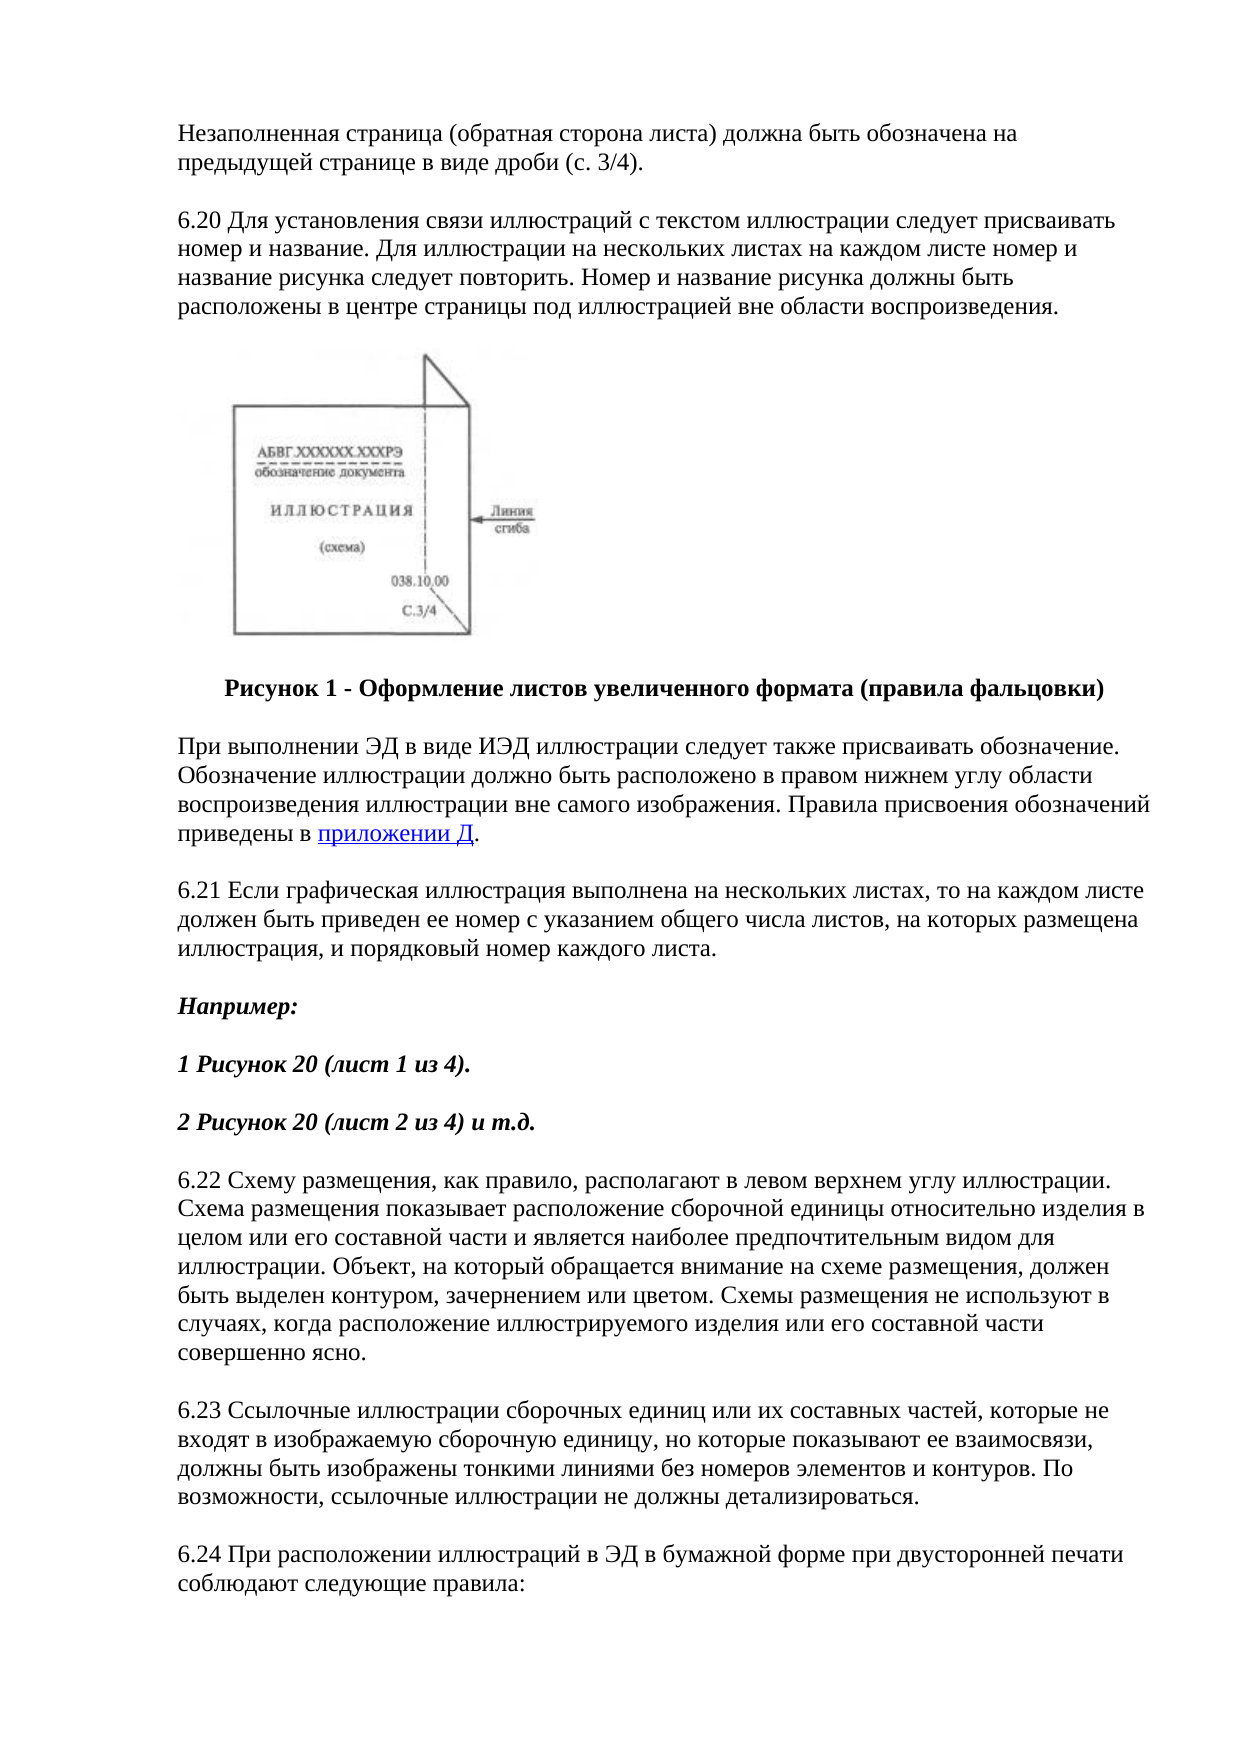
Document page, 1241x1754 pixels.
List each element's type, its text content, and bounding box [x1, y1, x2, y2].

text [177, 118, 1152, 176]
text 6.23 Ссылочные иллюстрации сборочных единиц или их составных частей, которые не входят в изображаемую сборочную единицу, но которые показывают ее взаимосвязи, должны быть изображены тонкими линиями без номеров элементов и контуров. По возможности, ссылочные иллюстрации не должны детализироваться. [177, 1395, 1152, 1510]
text 6.20 Для установления связи иллюстраций с текстом иллюстрации следует присваивать номер и название. Для иллюстрации на нескольких листах на каждом листе номер и название рисунка следует повторить. Номер и название рисунка должны быть расположены в центре страницы под иллюстрацией вне области воспроизведения. [177, 205, 1152, 320]
text 2 Рисунок 20 (лист 2 из 4) и т.д. [177, 1107, 1152, 1136]
text 6.24 При расположении иллюстраций в ЭД в бумажной форме при двусторонней печати соблюдают следующие правила: [177, 1539, 1152, 1597]
text 6.22 Схему размещения, как правило, располагают в левом верхнем углу иллюстрации. Схема размещения показывает расположение сборочной единицы относительно изделия в целом или его составной части и является наиболее предпочтительным видом для иллюстрации. Объект, на который обращается внимание на схеме размещения, должен быть выделен контуром, зачернением или цветом. Схемы размещения не используют в случаях, когда расположение иллюстрируемого изделия или его составной части совершенно ясно. [177, 1165, 1152, 1366]
text При выполнении ЭД в виде ИЭД иллюстрации следует также присваивать обозначение. Обозначение иллюстрации должно быть расположено в правом нижнем углу области воспроизведения иллюстрации вне самого изображения. Правила присвоения обозначений приведены в приложении Д. [177, 731, 1152, 846]
picture [177, 348, 539, 645]
text Рисунок 1 - Оформление листов увеличенного формата (правила фальцовки) [177, 673, 1152, 702]
text 6.21 Если графическая иллюстрация выполнена на нескольких листах, то на каждом листе должен быть приведен ее номер с указанием общего числа листов, на которых размещена иллюстрация, и порядковый номер каждого листа. [177, 876, 1152, 962]
text 1 Рисунок 20 (лист 1 из 4). [177, 1049, 1152, 1078]
text Например: [177, 991, 1152, 1020]
